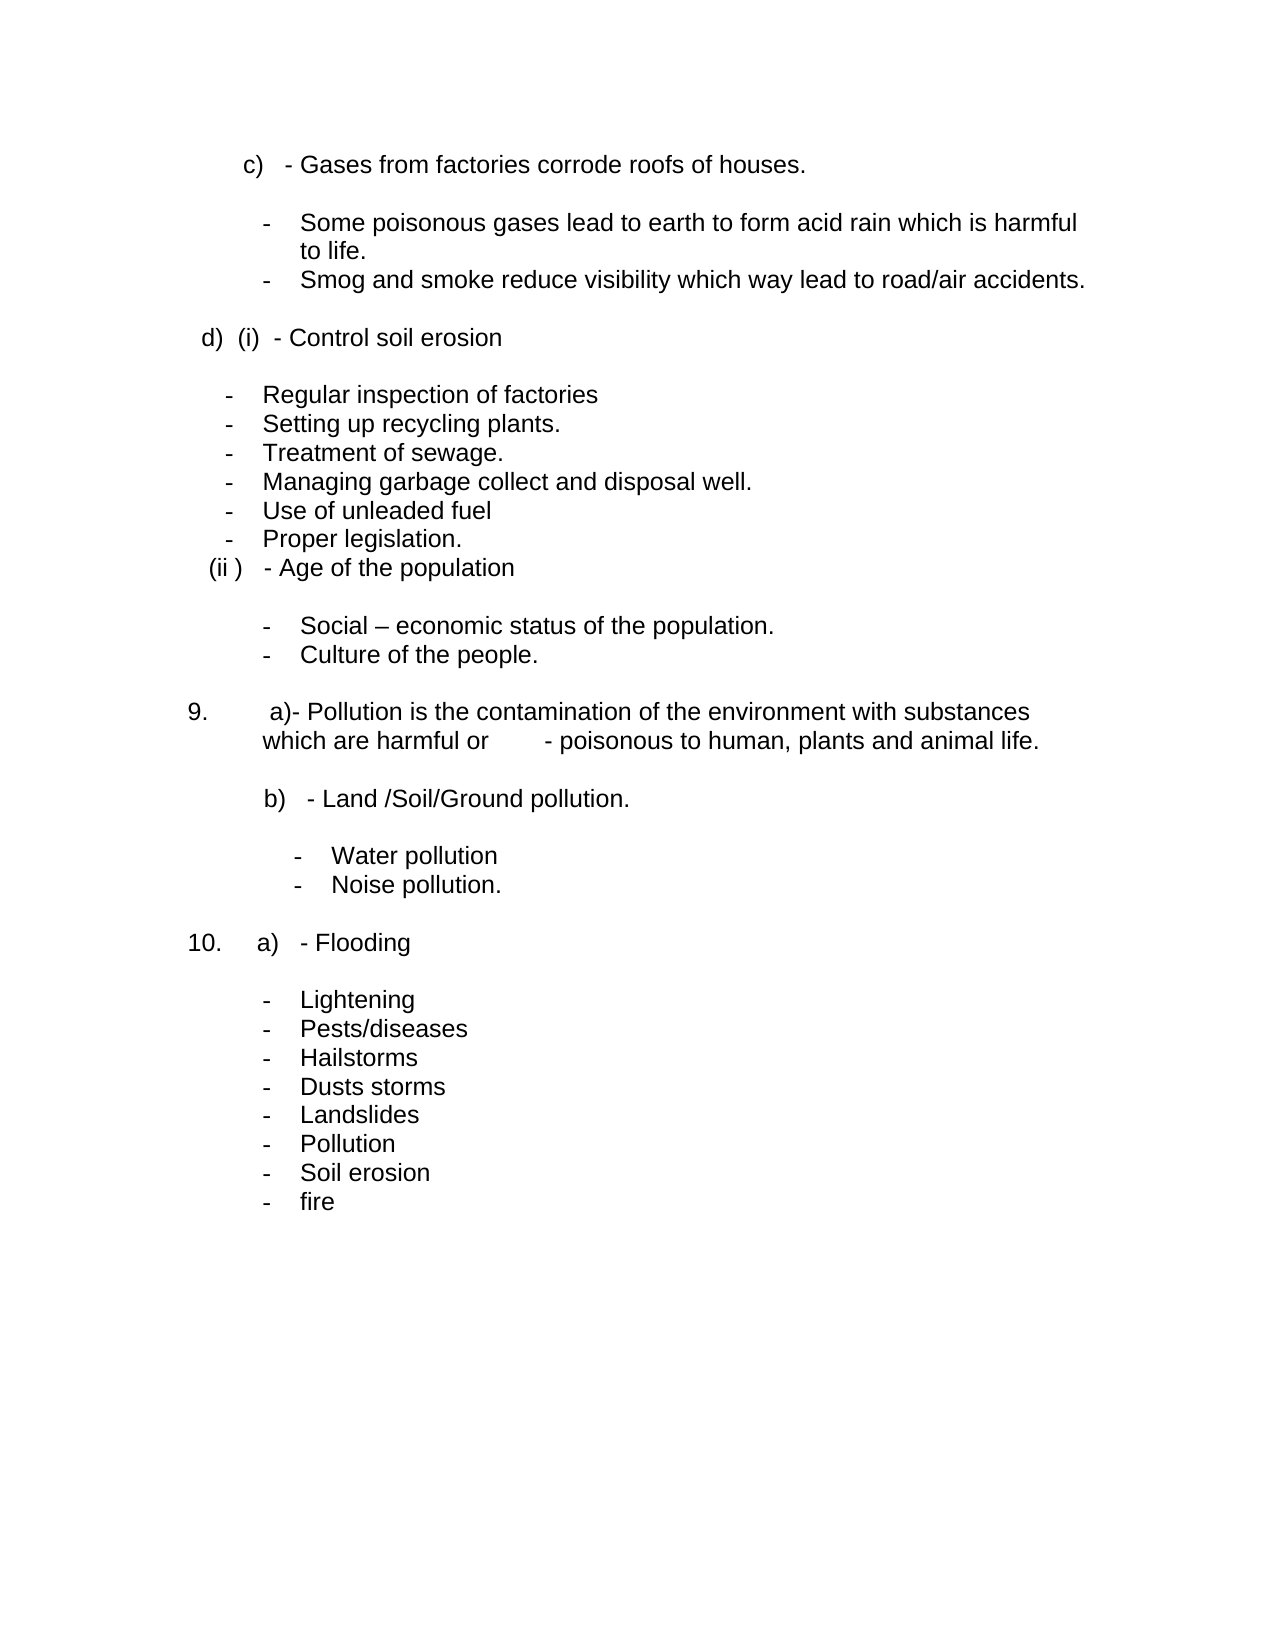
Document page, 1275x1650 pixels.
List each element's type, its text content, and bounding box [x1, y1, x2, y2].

list Treatment of sewage. [225, 438, 1087, 467]
list Social – economic status of the population. [262, 611, 1087, 640]
text c) - Gases from factories corrode roofs of houses. [187, 150, 1087, 207]
list Proper legislation. [225, 524, 1087, 553]
list Regular inspection of factories [225, 380, 1087, 409]
list Water pollution [294, 841, 1087, 870]
list Smog and smoke reduce visibility which way lead to road/air accidents. [262, 265, 1087, 294]
list Lightening [262, 985, 1087, 1014]
list Culture of the people. [262, 640, 1087, 668]
list Soil erosion [262, 1158, 1087, 1187]
list Noise pollution. [294, 870, 1087, 899]
list Pollution [262, 1129, 1087, 1158]
text 9. a)- Pollution is the contamination of the environment with substances which are harmful or - poisonous to human, plants and animal life. [187, 697, 1087, 783]
list Dusts storms [262, 1072, 1087, 1100]
list fire [262, 1187, 1087, 1216]
text 10. a) - Flooding [187, 927, 1087, 985]
text (ii ) - Age of the population [187, 553, 1087, 611]
list Hailstorms [262, 1043, 1087, 1072]
list Setting up recycling plants. [225, 409, 1087, 438]
list Landslides [262, 1100, 1087, 1129]
text d) (i) - Control soil erosion [187, 323, 1087, 380]
list Managing garbage collect and disposal well. [225, 467, 1087, 496]
list Pests/diseases [262, 1014, 1087, 1043]
list Some poisonous gases lead to earth to form acid rain which is harmful to life. [262, 207, 1087, 265]
list Use of unleaded fuel [225, 496, 1087, 524]
text b) - Land /Soil/Ground pollution. [187, 783, 1087, 841]
